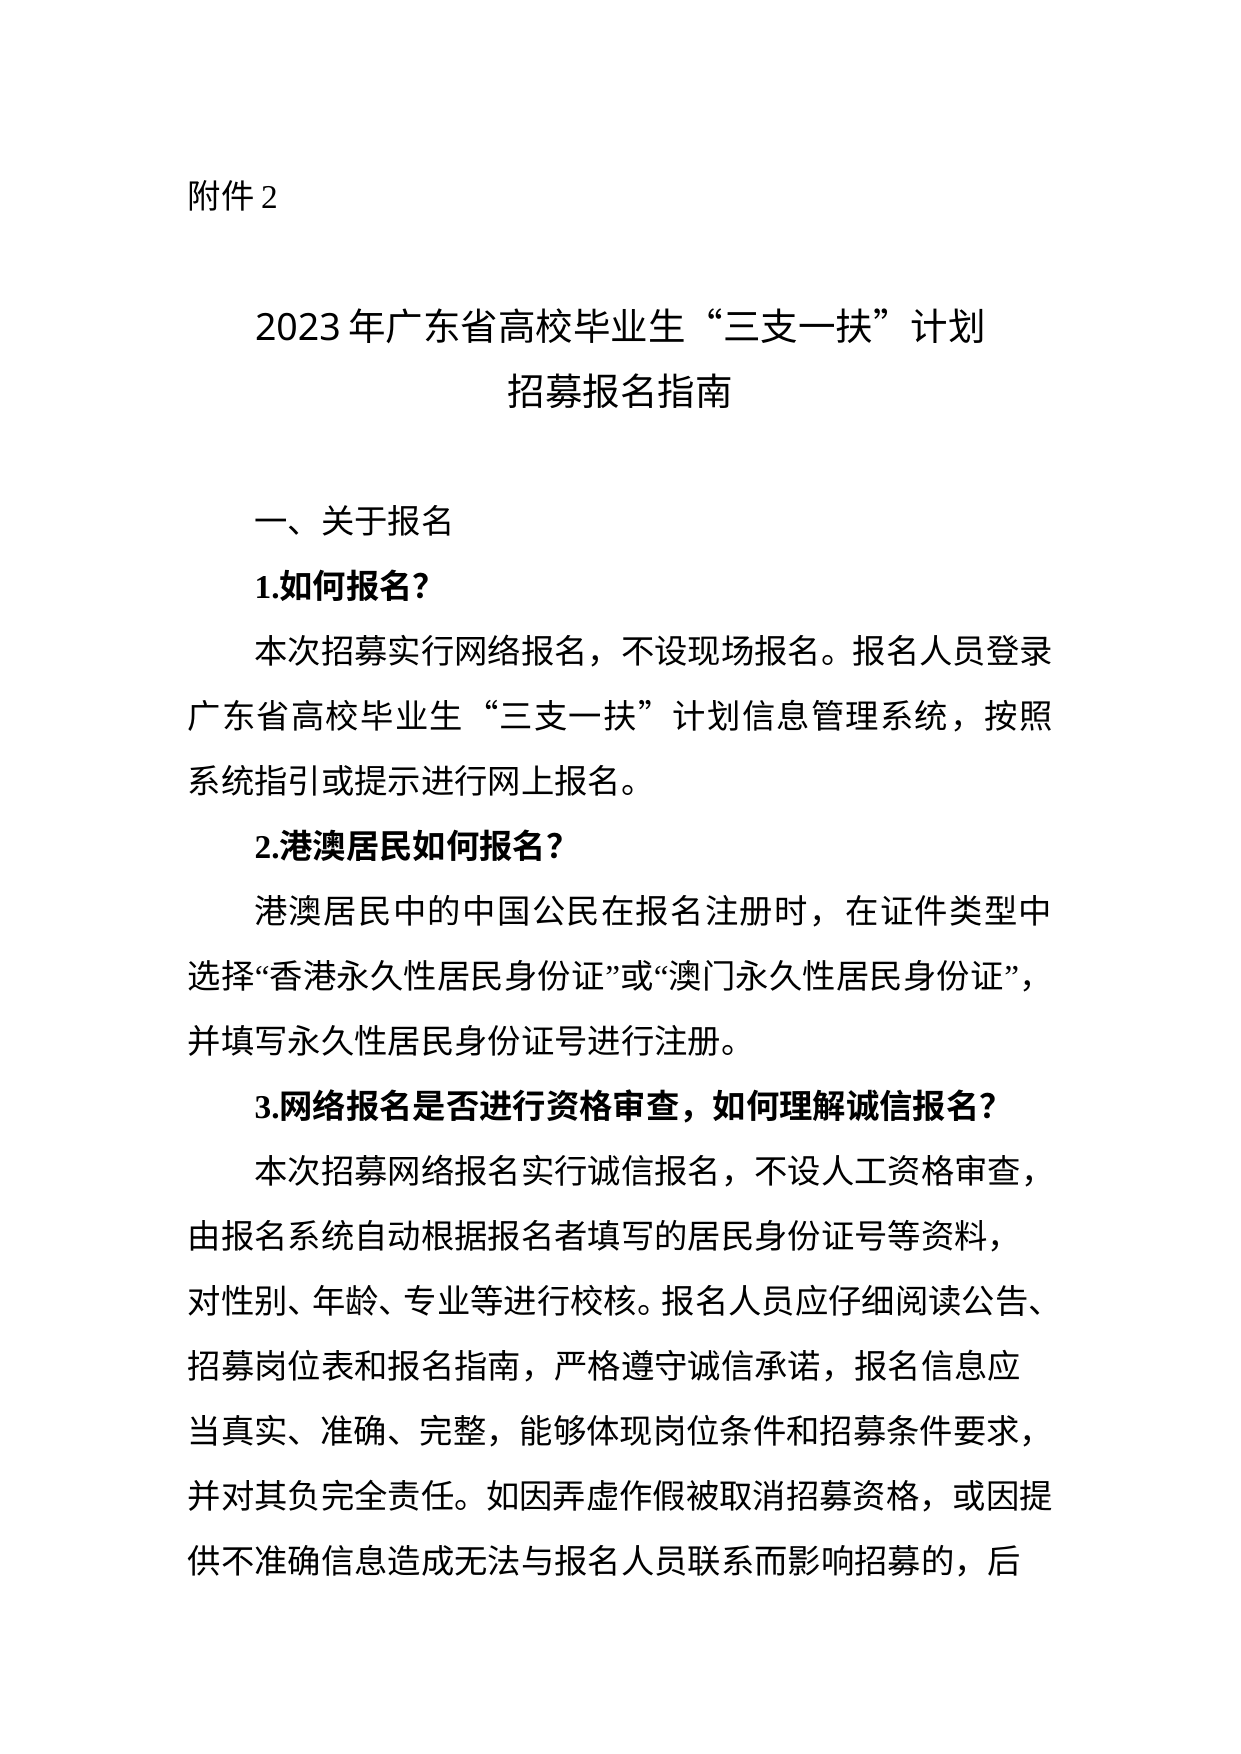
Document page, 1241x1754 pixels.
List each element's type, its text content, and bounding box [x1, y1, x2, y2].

text 一、关于报名 [187, 487, 1053, 552]
text 附件2 [187, 162, 1053, 227]
text 2.港澳居民如何报名？ [187, 812, 1053, 877]
text 1.如何报名？ [187, 552, 1053, 617]
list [187, 1137, 1053, 1592]
text 3.网络报名是否进行资格审查，如何理解诚信报名？ [187, 1072, 1053, 1137]
text 2023年广东省高校毕业生“三支一扶”计划 [187, 292, 1053, 357]
text 港澳居民中的中国公民在报名注册时，在证件类型中选择“香港永久性居民身份证”或“澳门永久性居民身份证”，并填写永久性居民身份证号进行注册。 [187, 877, 1053, 1072]
text 招募报名指南 [187, 357, 1053, 422]
text 本次招募实行网络报名，不设现场报名。报名人员登录广东省高校毕业生“三支一扶”计划信息管理系统，按照系统指引或提示进行网上报名。 [187, 617, 1053, 812]
